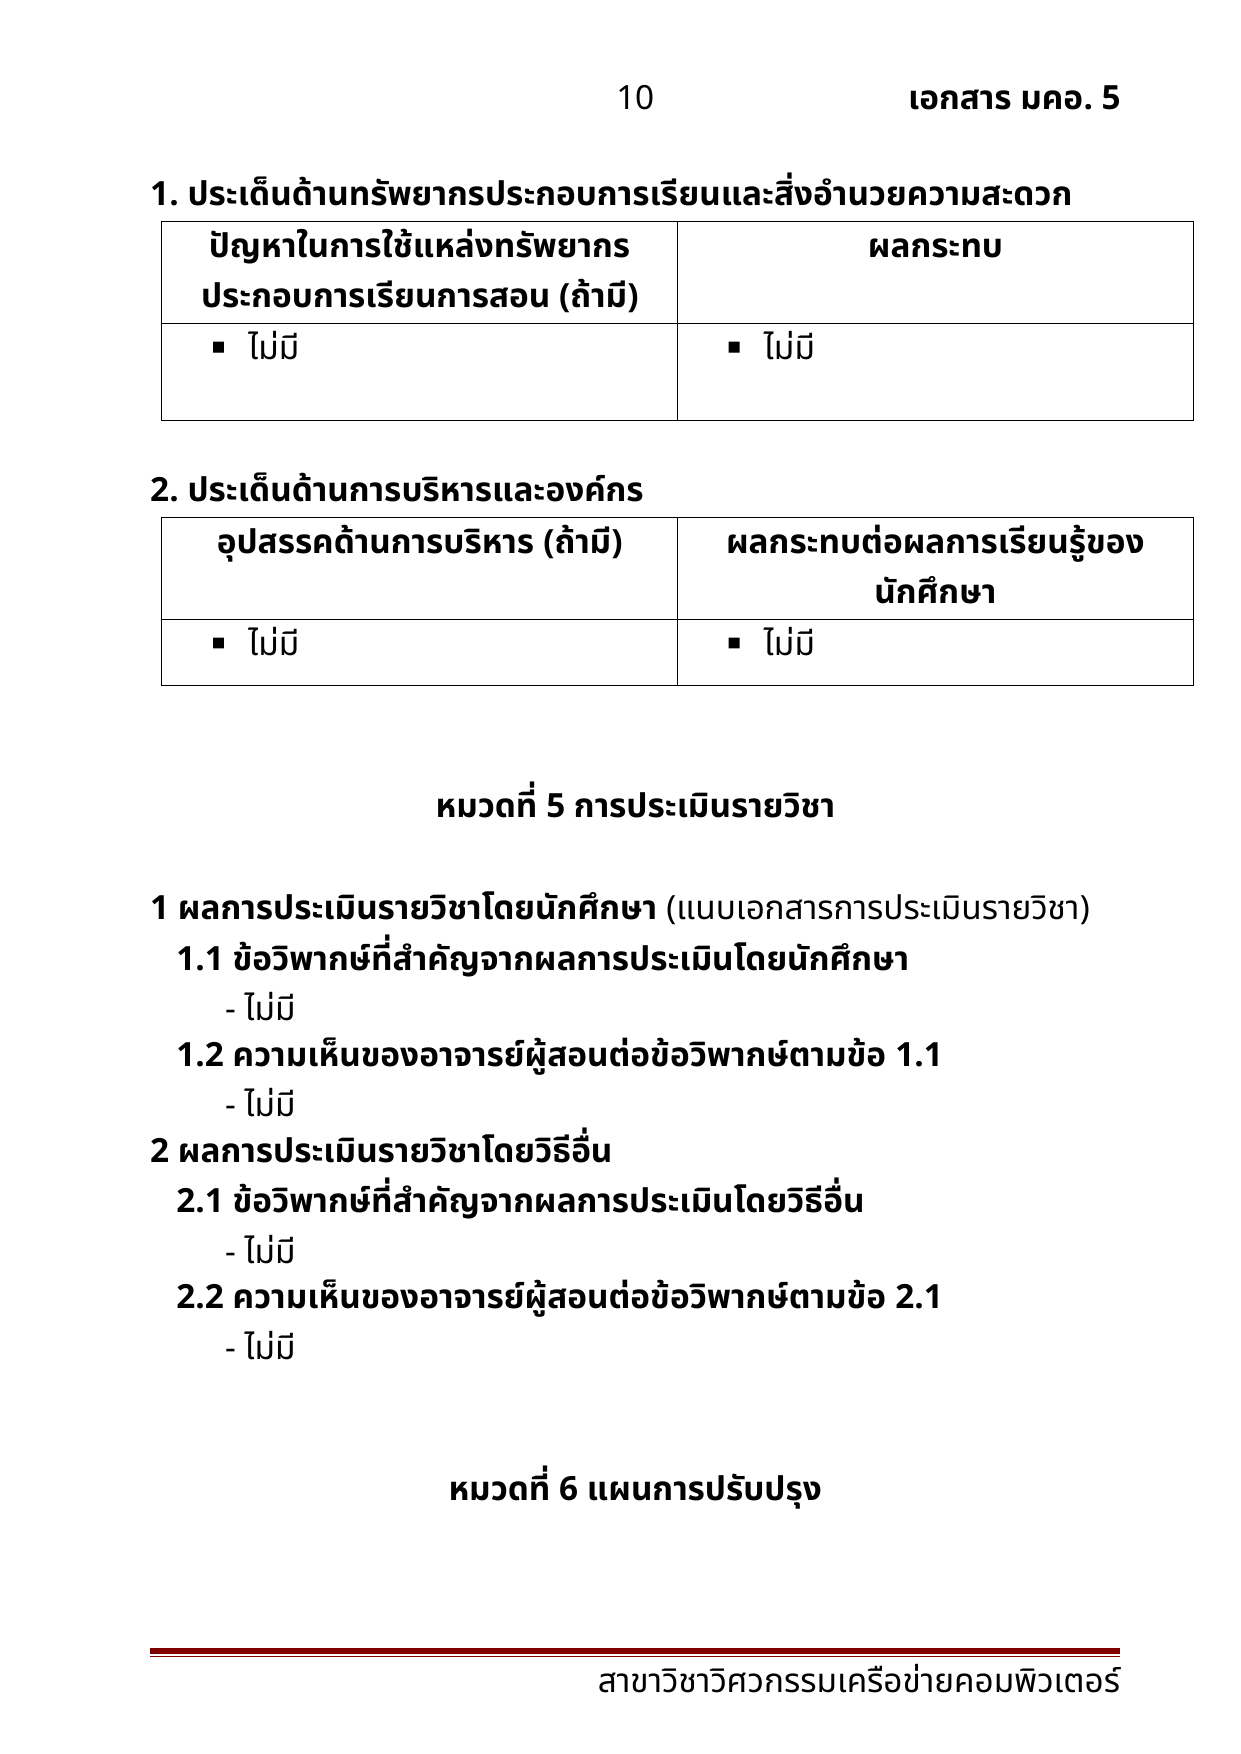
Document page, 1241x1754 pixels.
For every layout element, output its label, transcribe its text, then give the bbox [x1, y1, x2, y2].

table_cell ไม่มี [678, 620, 1193, 685]
table_header ผลกระทบ [678, 222, 1193, 323]
table_header อุปสรรคด้านการบริหาร (ถ้ามี) [162, 518, 677, 618]
subtitle 1.2 ความเห็นของอาจารย์ผู้สอนต่อข้อวิพากษ์ตามข้อ 1.1 [176, 1030, 1120, 1081]
text - ไม่มี [150, 985, 1120, 1030]
text 1. ประเด็นด้านทรัพยากรประกอบการเรียนและสิ่งอำนวยความสะดวก [150, 170, 1120, 221]
table_cell ไม่มี [162, 324, 677, 419]
text 2 ผลการประเมินรายวิชาโดยวิธีอื่น [150, 1126, 1120, 1177]
subtitle 2.1 ข้อวิพากษ์ที่สำคัญจากผลการประเมินโดยวิธีอื่น [176, 1177, 1120, 1228]
text 1 ผลการประเมินรายวิชาโดยนักศึกษา (แนบเอกสารการประเมินรายวิชา) [150, 884, 1120, 934]
subtitle 2.2 ความเห็นของอาจารย์ผู้สอนต่อข้อวิพากษ์ตามข้อ 2.1 [176, 1273, 1120, 1324]
table_header ผลกระทบต่อผลการเรียนรู้ของนักศึกษา [678, 518, 1193, 618]
subtitle 1.1 ข้อวิพากษ์ที่สำคัญจากผลการประเมินโดยนักศึกษา [176, 934, 1120, 985]
table_header ปัญหาในการใช้แหล่งทรัพยากรประกอบการเรียนการสอน (ถ้ามี) [162, 222, 677, 323]
text 2. ประเด็นด้านการบริหารและองค์กร [150, 466, 1120, 517]
table_cell ไม่มี [678, 324, 1193, 419]
table_cell ไม่มี [162, 620, 677, 685]
text - ไม่มี [150, 1324, 1120, 1369]
text - ไม่มี [150, 1081, 1120, 1126]
subtitle หมวดที่ 5 การประเมินรายวิชา [150, 781, 1120, 832]
subtitle หมวดที่ 6 แผนการปรับปรุง [150, 1464, 1120, 1515]
text - ไม่มี [150, 1228, 1120, 1273]
